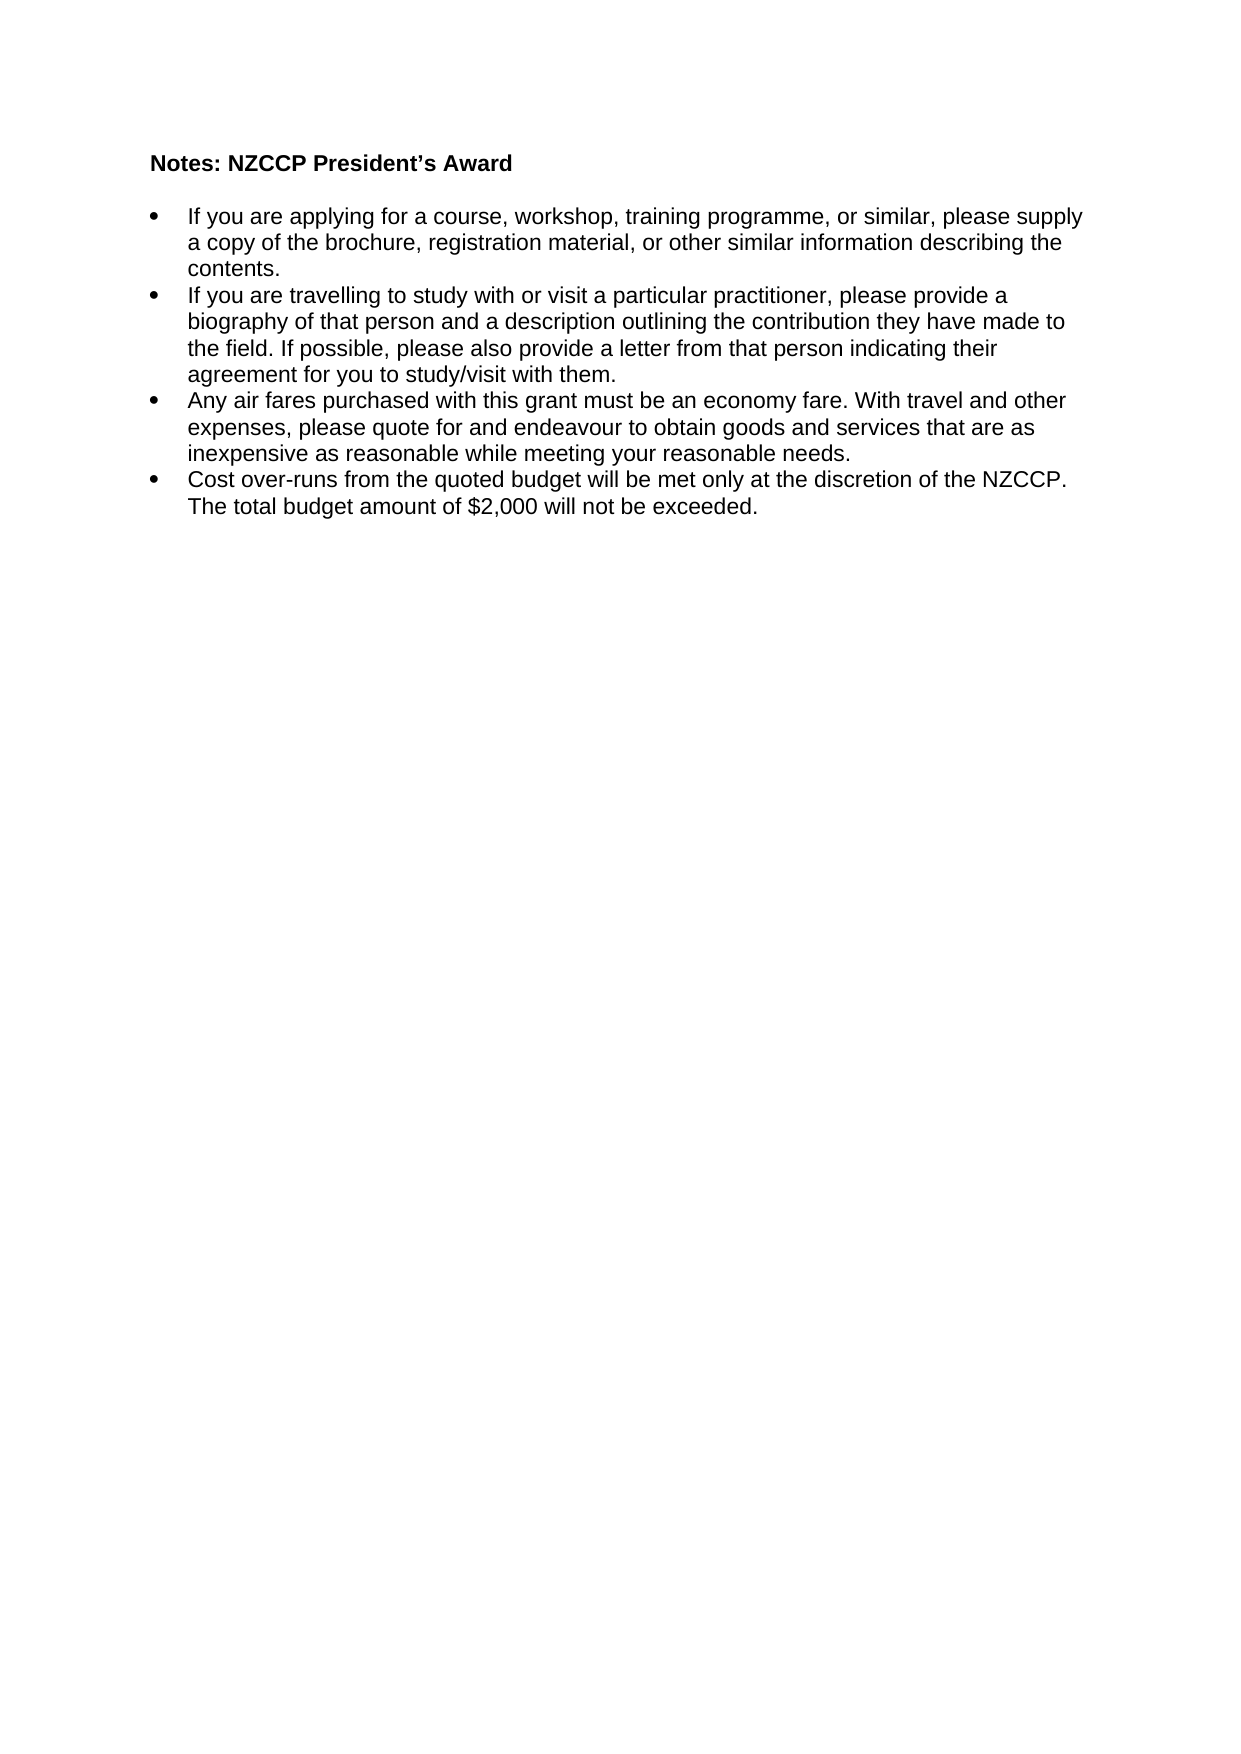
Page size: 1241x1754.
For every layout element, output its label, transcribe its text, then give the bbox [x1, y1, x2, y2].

list Cost over-runs from the quoted budget will be met only at the discretion of the NZCCP. The total budget amount of $2,000 will not be exceeded. [150, 466, 1090, 519]
list If you are applying for a course, workshop, training programme, or similar, please supply a copy of the brochure, registration material, or other similar information describing the contents. [150, 203, 1090, 282]
list If you are travelling to study with or visit a particular practitioner, please provide a biography of that person and a description outlining the contribution they have made to the field. If possible, please also provide a letter from that person indicating their agreement for you to study/visit with them. [150, 282, 1090, 387]
text Notes: NZCCP President’s Award [150, 150, 1090, 176]
list Any air fares purchased with this grant must be an economy fare. With travel and other expenses, please quote for and endeavour to obtain goods and services that are as inexpensive as reasonable while meeting your reasonable needs. [150, 387, 1090, 466]
